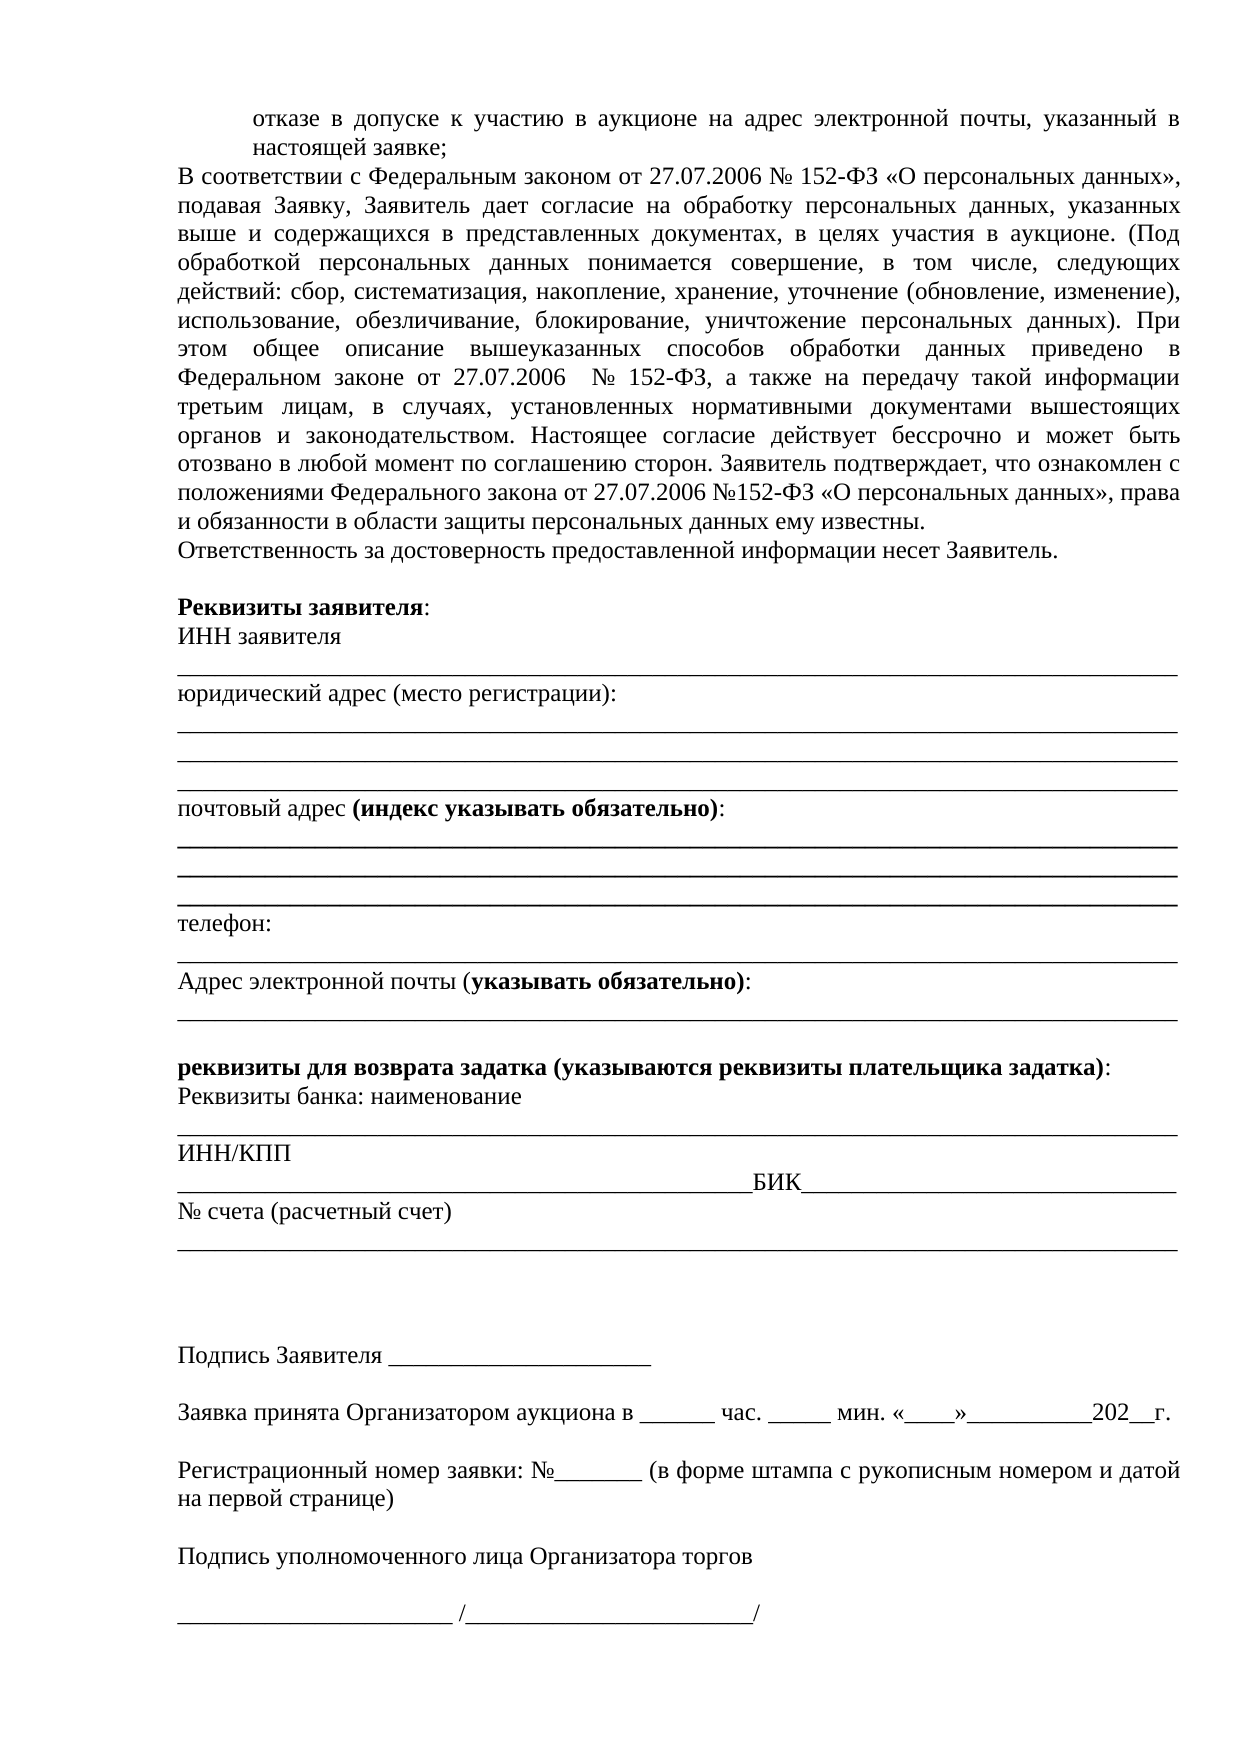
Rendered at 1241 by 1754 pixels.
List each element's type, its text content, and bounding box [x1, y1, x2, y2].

text Подпись уполномоченного лица Организатора торгов [177, 1541, 1181, 1570]
text почтовый адрес (индекс указывать обязательно): [177, 793, 1181, 822]
text ______________________ /_______________________/ [177, 1598, 1181, 1627]
text ________________________________________________________________________________ [177, 995, 1181, 1023]
text Подпись Заявителя _____________________ [177, 1340, 1181, 1368]
text ИНН заявителя [177, 621, 1181, 650]
text Реквизиты заявителя: [177, 592, 1181, 621]
text реквизиты для возврата задатка (указываются реквизиты плательщика задатка): [177, 1052, 1181, 1081]
text Регистрационный номер заявки: №_______ (в форме штампа с рукописным номером и датой на первой странице) [177, 1455, 1181, 1512]
text ИНН/КПП [177, 1138, 1181, 1167]
text ______________________________________________БИК______________________________ [177, 1167, 1181, 1196]
text Реквизиты банка: наименование [177, 1081, 1181, 1110]
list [215, 103, 1181, 161]
text ________________________________________________________________________________ [177, 1110, 1181, 1138]
text ________________________________________________________________________________________________________________________________________________________________________________________________________________________________________________ [177, 707, 1181, 793]
text Ответственность за достоверность предоставленной информации несет Заявитель. [177, 535, 1181, 563]
text ________________________________________________________________________________ юридический адрес (место регистрации): [177, 650, 1181, 707]
text Адрес электронной почты (указывать обязательно): [177, 966, 1181, 995]
text № счета (расчетный счет) [177, 1196, 1181, 1225]
text ________________________________________________________________________________________________________________________________________________________________________________________________________________________________________________ [177, 822, 1181, 908]
text В соответствии с Федеральным законом от 27.07.2006 № 152-ФЗ «О персональных данных», подавая Заявку, Заявитель дает согласие на обработку персональных данных, указанных выше и содержащихся в представленных документах, в целях участия в аукционе. (Под обработкой персональных данных понимается совершение, в том числе, следующих действий: сбор, систематизация, накопление, хранение, уточнение (обновление, изменение), использование, обезличивание, блокирование, уничтожение персональных данных). При этом общее описание вышеуказанных способов обработки данных приведено в Федеральном законе от 27.07.2006 № 152-ФЗ, а также на передачу такой информации третьим лицам, в случаях, установленных нормативными документами вышестоящих органов и законодательством. Настоящее согласие действует бессрочно и может быть отозвано в любой момент по соглашению сторон. Заявитель подтверждает, что ознакомлен с положениями Федерального закона от 27.07.2006 №152-ФЗ «О персональных данных», права и обязанности в области защиты персональных данных ему известны. [177, 161, 1181, 535]
text телефон: ________________________________________________________________________________ [177, 908, 1181, 966]
text Заявка принята Организатором аукциона в ______ час. _____ мин. «____»__________202__г. [177, 1397, 1181, 1426]
text ________________________________________________________________________________ [177, 1225, 1181, 1253]
